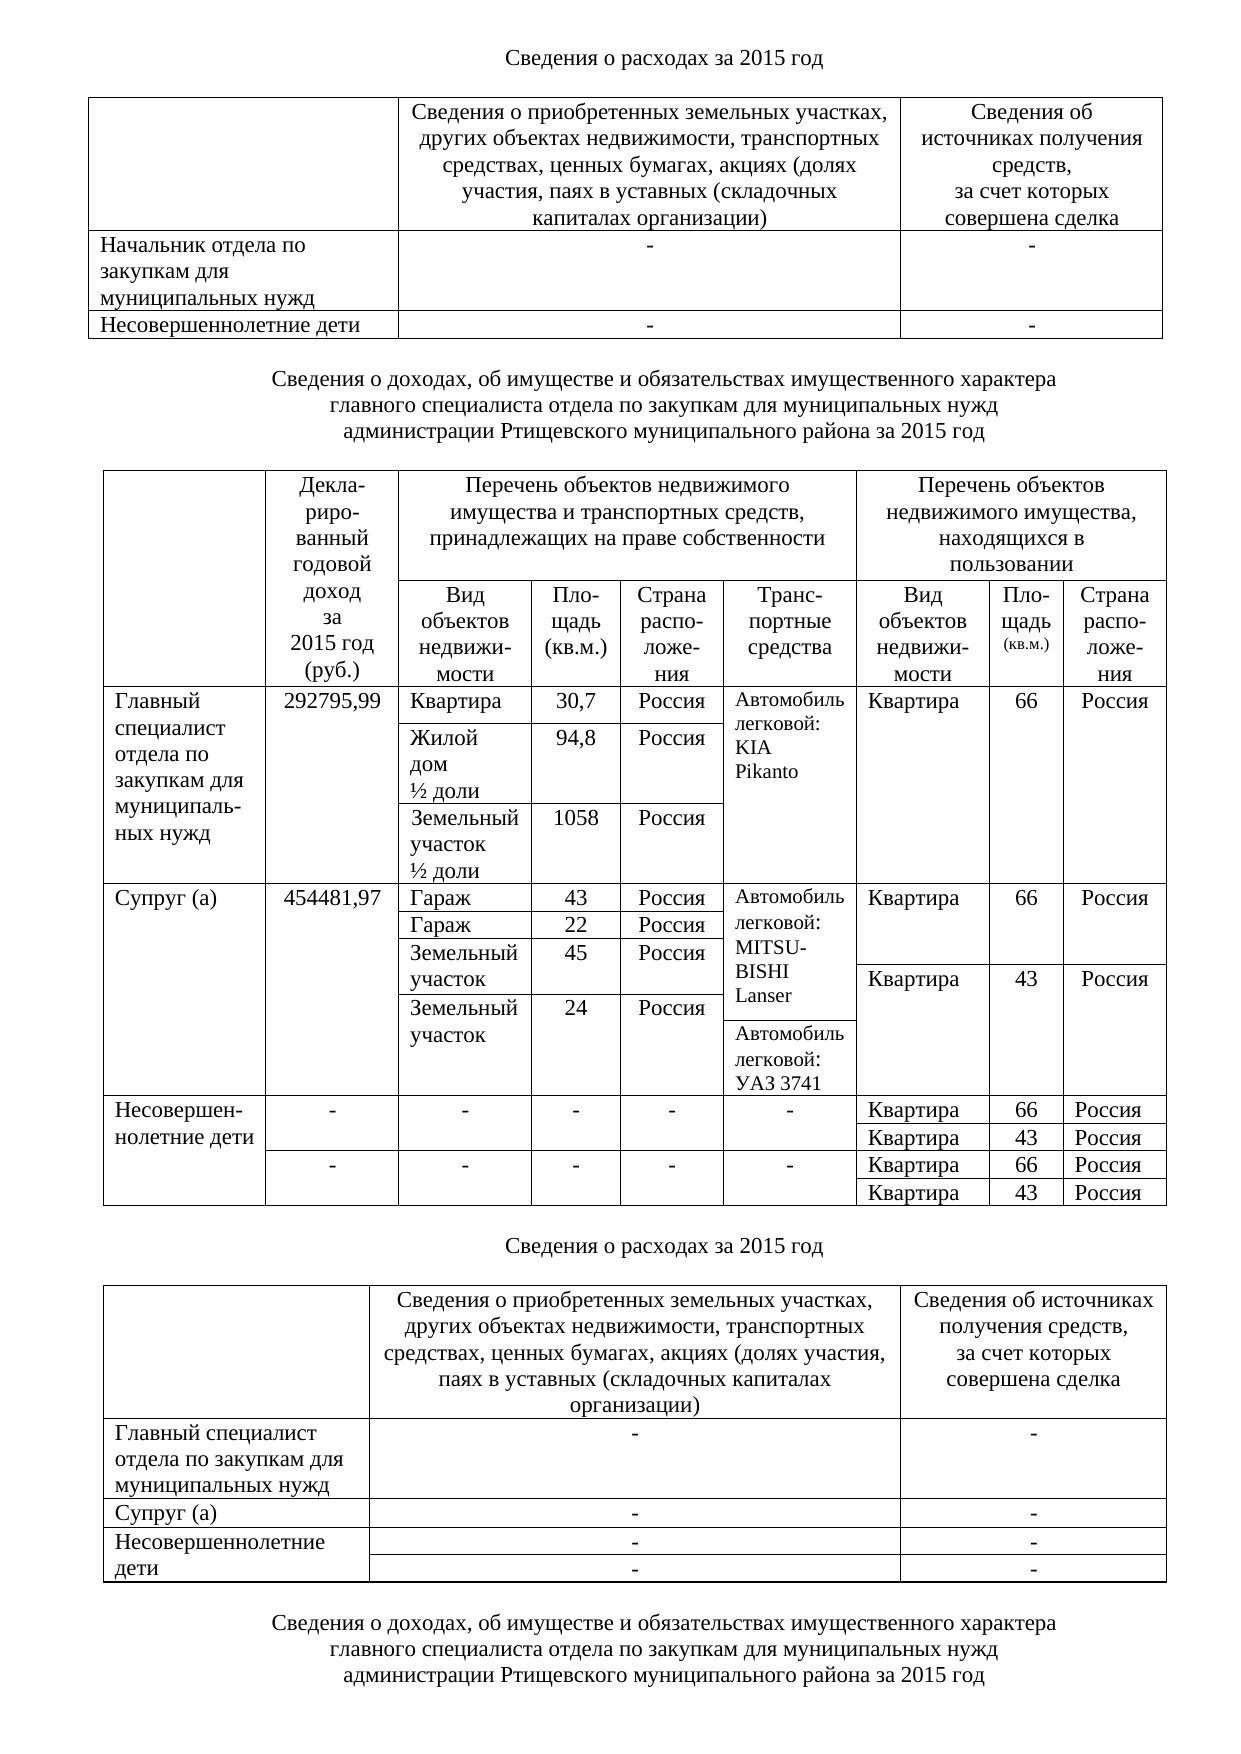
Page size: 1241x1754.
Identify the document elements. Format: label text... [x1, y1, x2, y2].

table_cell Квартира [857, 1179, 989, 1205]
table_cell 66 [990, 884, 1063, 964]
table_cell 24 [532, 995, 620, 1095]
table_cell 66 [990, 687, 1063, 883]
table_cell Гараж [399, 912, 531, 938]
table_header [104, 1286, 369, 1418]
table_cell 292795,99 [266, 687, 398, 883]
table_cell 45 [532, 939, 620, 993]
table_cell 454481,97 [266, 884, 398, 1095]
table_header Перечень объектов недвижимого имущества, находящихся в пользовании [857, 471, 1166, 580]
table_cell Россия [1064, 884, 1166, 964]
text главного специалиста отдела по закупкам для муниципальных нужд [177, 391, 1152, 418]
table_cell Несовершен-нолетние дети [104, 1096, 265, 1205]
table_cell Земельный участок ½ доли [399, 804, 531, 883]
text администрации Ртищевского муниципального района за 2015 год [177, 418, 1152, 444]
table_cell 1058 [532, 804, 620, 883]
table_cell 66 [990, 1096, 1063, 1123]
table_cell Россия [621, 804, 723, 883]
table_cell - [399, 1096, 531, 1150]
table_cell Квартира [857, 1096, 989, 1123]
table_cell - [370, 1555, 900, 1581]
table_cell Квартира [857, 965, 989, 1095]
table_cell - [532, 1151, 620, 1205]
table_cell Несовершеннолетние дети [89, 311, 398, 337]
table_cell - [724, 1151, 856, 1205]
table_cell 66 [990, 1151, 1063, 1177]
table_cell 94,8 [532, 724, 620, 803]
table_cell Россия [1064, 1179, 1166, 1205]
table_cell - [370, 1499, 900, 1527]
text главного специалиста отдела по закупкам для муниципальных нужд [177, 1635, 1152, 1662]
table_cell - [621, 1096, 723, 1150]
table_cell - [399, 311, 900, 337]
table_cell Жилой дом ½ доли [399, 724, 531, 803]
table_cell - [901, 1499, 1166, 1527]
table_cell Квартира [857, 1151, 989, 1177]
table_cell - [901, 231, 1162, 310]
table_cell - [532, 1096, 620, 1150]
text Сведения о доходах, об имуществе и обязательствах имущественного характера [177, 1609, 1152, 1635]
table_cell - [901, 311, 1162, 337]
text Сведения о доходах, об имуществе и обязательствах имущественного характера [177, 365, 1152, 391]
table_cell 43 [990, 1124, 1063, 1150]
text Сведения о расходах за 2015 год [177, 44, 1152, 71]
table_cell 43 [990, 1179, 1063, 1205]
table_cell Россия [1064, 1096, 1166, 1123]
text Сведения о расходах за 2015 год [177, 1232, 1152, 1259]
table_cell Супруг (а) [104, 1499, 369, 1527]
table_cell Вид объектов недвижи-мости [399, 581, 531, 686]
table_cell Россия [1064, 687, 1166, 883]
table_cell Главный специалист отдела по закупкам для муниципаль-ных нужд [104, 687, 265, 883]
table_cell Россия [621, 724, 723, 803]
table_cell Начальник отдела по закупкам для муниципальных нужд [89, 231, 398, 310]
table_cell Россия [621, 995, 723, 1095]
table_cell Квартира [399, 687, 531, 723]
table_header [104, 471, 265, 686]
table_cell Несовершеннолетние дети [104, 1528, 369, 1581]
table_cell Главный специалист отдела по закупкам для муниципальных нужд [104, 1419, 369, 1498]
table_cell Гараж [399, 884, 531, 911]
table_cell 43 [532, 884, 620, 911]
table_cell - [370, 1528, 900, 1554]
table_cell Вид объектов недвижи-мости [857, 581, 989, 686]
table_cell - [370, 1419, 900, 1498]
table_cell Автомобиль легковой: УАЗ 3741 [724, 1021, 856, 1095]
table_cell 30,7 [532, 687, 620, 723]
table_header [89, 98, 398, 230]
table_cell Квартира [857, 884, 989, 964]
table_cell Россия [1064, 1151, 1166, 1177]
table_cell Квартира [857, 687, 989, 883]
table_cell - [901, 1528, 1166, 1554]
table_cell Россия [621, 687, 723, 723]
table_cell Супруг (а) [104, 884, 265, 1095]
table_cell - [621, 1151, 723, 1205]
table_cell Земельный участок [399, 939, 531, 993]
table_cell 22 [532, 912, 620, 938]
table_cell - [901, 1419, 1166, 1498]
table_cell Страна распо-ложе-ния [1064, 581, 1166, 686]
table_cell Пло-щадь (кв.м.) [532, 581, 620, 686]
table_cell Россия [621, 912, 723, 938]
table_cell - [399, 231, 900, 310]
table_cell - [724, 1096, 856, 1150]
table_cell Россия [621, 939, 723, 993]
table_cell Страна распо-ложе-ния [621, 581, 723, 686]
table_cell Россия [1064, 965, 1166, 1095]
table_cell Пло-щадь (кв.м.) [990, 581, 1063, 686]
table_cell Транс-портные средства [724, 581, 856, 686]
table_cell - [901, 1555, 1166, 1581]
table_cell - [266, 1151, 398, 1205]
table_cell Россия [1064, 1124, 1166, 1150]
table_header Декла- риро-ванный годовой доход за 2015 год (руб.) [266, 471, 398, 686]
table_header Сведения о приобретенных земельных участках, других объектах недвижимости, транспортных средствах, ценных бумагах, акциях (долях участия, паях в уставных (складочных капиталах организации) [370, 1286, 900, 1418]
table_cell - [399, 1151, 531, 1205]
table_header Перечень объектов недвижимого имущества и транспортных средств, принадлежащих на праве собственности [399, 471, 856, 580]
table_cell Автомобиль легковой: MITSU- BISHI Lanser [724, 884, 856, 1020]
table_header Сведения о приобретенных земельных участках, других объектах недвижимости, транспортных средствах, ценных бумагах, акциях (долях участия, паях в уставных (складочных капиталах организации) [399, 98, 900, 230]
table_header Сведения об источниках получения средств, за счет которых совершена сделка [901, 1286, 1166, 1418]
table_cell Россия [621, 884, 723, 911]
table_cell Земельный участок [399, 995, 531, 1095]
text администрации Ртищевского муниципального района за 2015 год [177, 1662, 1152, 1688]
table_cell Автомобиль легковой: KIA Pikanto [724, 687, 856, 883]
table_cell 43 [990, 965, 1063, 1095]
table_header Сведения об источниках получения средств, за счет которых совершена сделка [901, 98, 1162, 230]
table_cell Квартира [857, 1124, 989, 1150]
table_cell - [266, 1096, 398, 1150]
